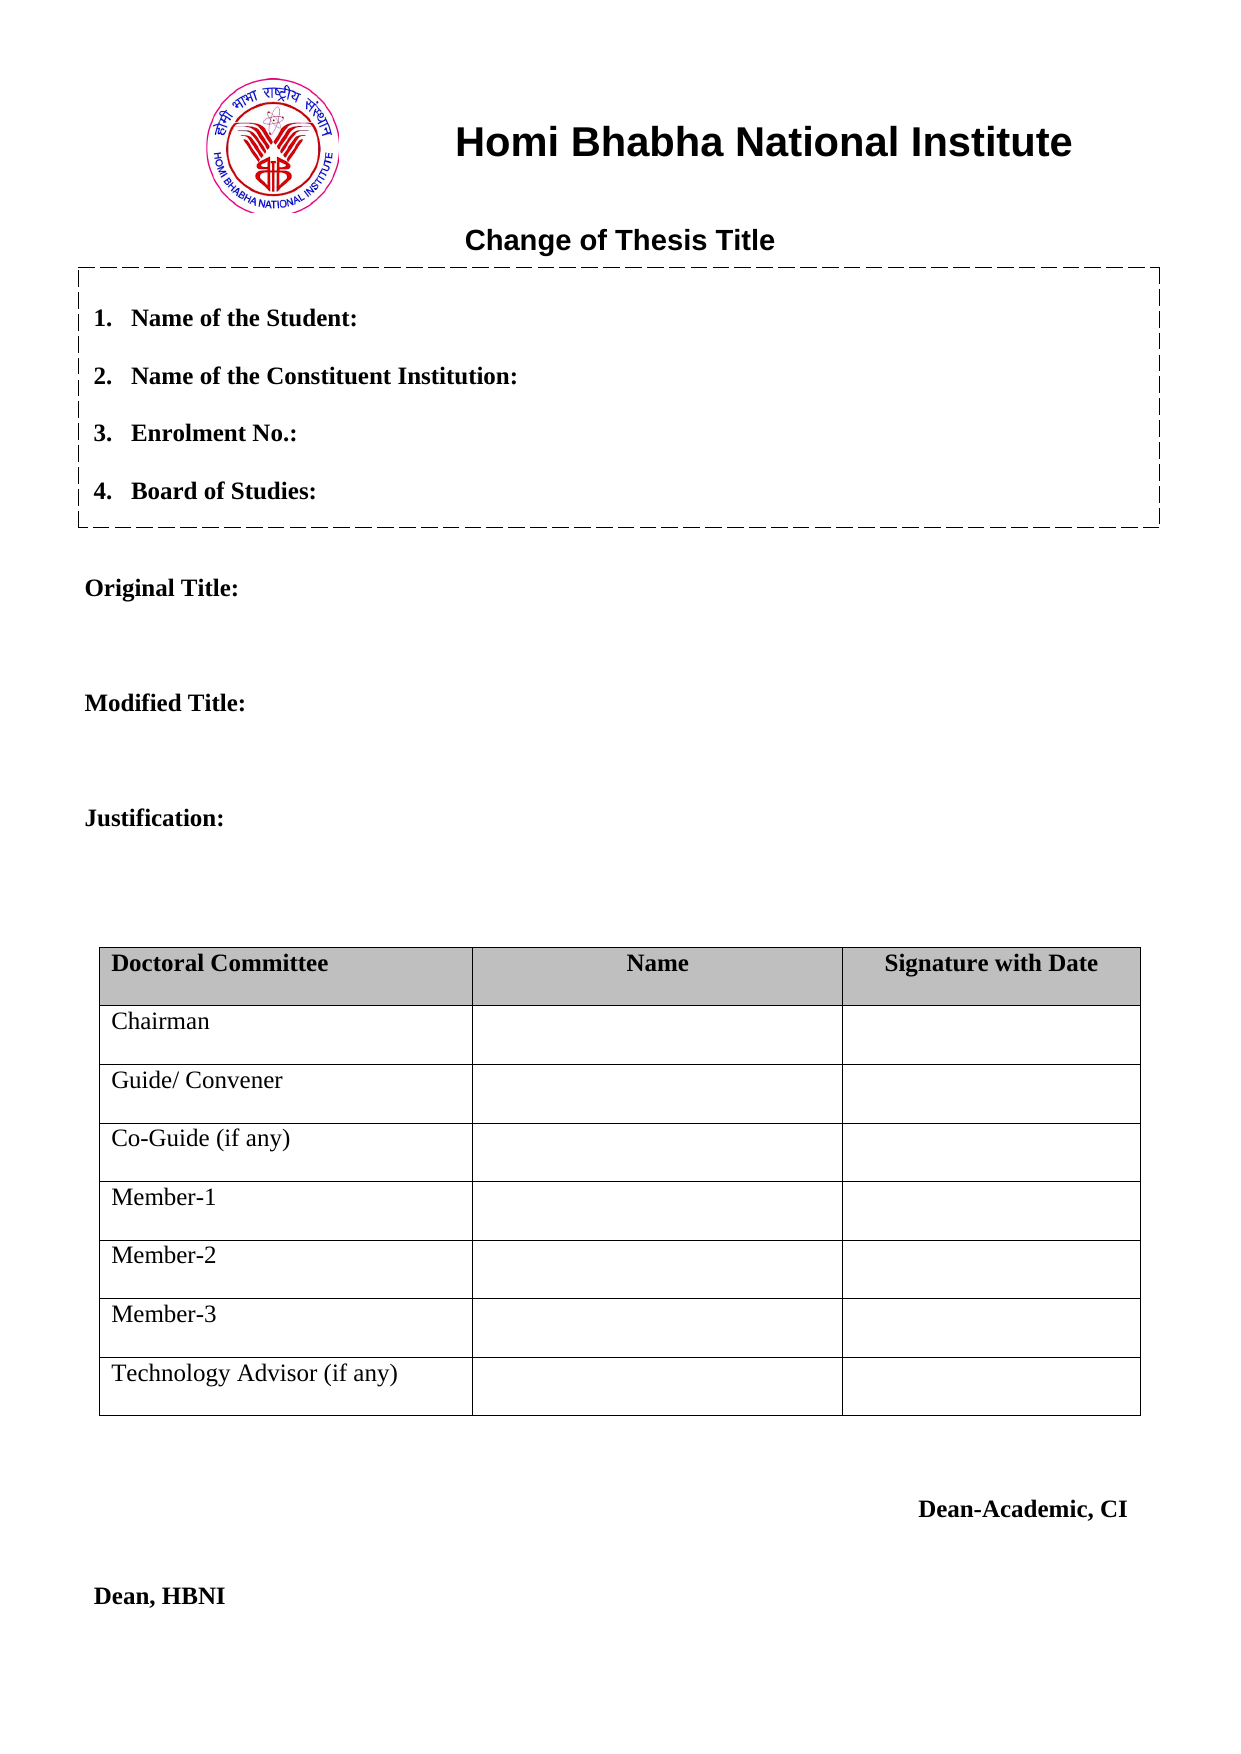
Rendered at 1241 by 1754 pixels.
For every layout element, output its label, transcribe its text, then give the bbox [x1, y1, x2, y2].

table_cell Chairman [100, 1006, 472, 1064]
table_cell [473, 1299, 842, 1357]
table_header [131, 74, 412, 223]
table_cell [843, 1124, 1140, 1181]
table_cell [843, 1065, 1140, 1122]
title Original Title: [84, 573, 1053, 602]
table_header Homi Bhabha National Institute [413, 74, 1116, 223]
table_cell [473, 1065, 842, 1122]
table_cell [843, 1358, 1140, 1415]
table_cell [473, 1124, 842, 1181]
table_cell [473, 1182, 842, 1239]
table_cell Guide/ Convener [100, 1065, 472, 1122]
table_cell Technology Advisor (if any) [100, 1358, 472, 1415]
table_cell Member-2 [100, 1241, 472, 1298]
table_cell [843, 1299, 1140, 1357]
text Dean-Academic, CI [94, 1494, 1128, 1523]
table_cell [843, 1182, 1140, 1239]
table_cell [473, 1241, 842, 1298]
table_cell [473, 1006, 842, 1064]
table_cell Member-3 [100, 1299, 472, 1357]
table_header Signature with Date [843, 948, 1140, 1005]
table_cell Co-Guide (if any) [100, 1124, 472, 1181]
table_cell [473, 1358, 842, 1415]
table_cell [843, 1241, 1140, 1298]
picture [206, 78, 339, 213]
table_header Doctoral Committee [100, 948, 472, 1005]
title Change of Thesis Title [187, 223, 1053, 257]
table_header Name [473, 948, 842, 1005]
table_cell [843, 1006, 1140, 1064]
title Modified Title: [84, 688, 1053, 717]
title Justification: [84, 803, 1053, 832]
text Dean, HBNI [94, 1581, 1128, 1609]
table_cell Member-1 [100, 1182, 472, 1239]
